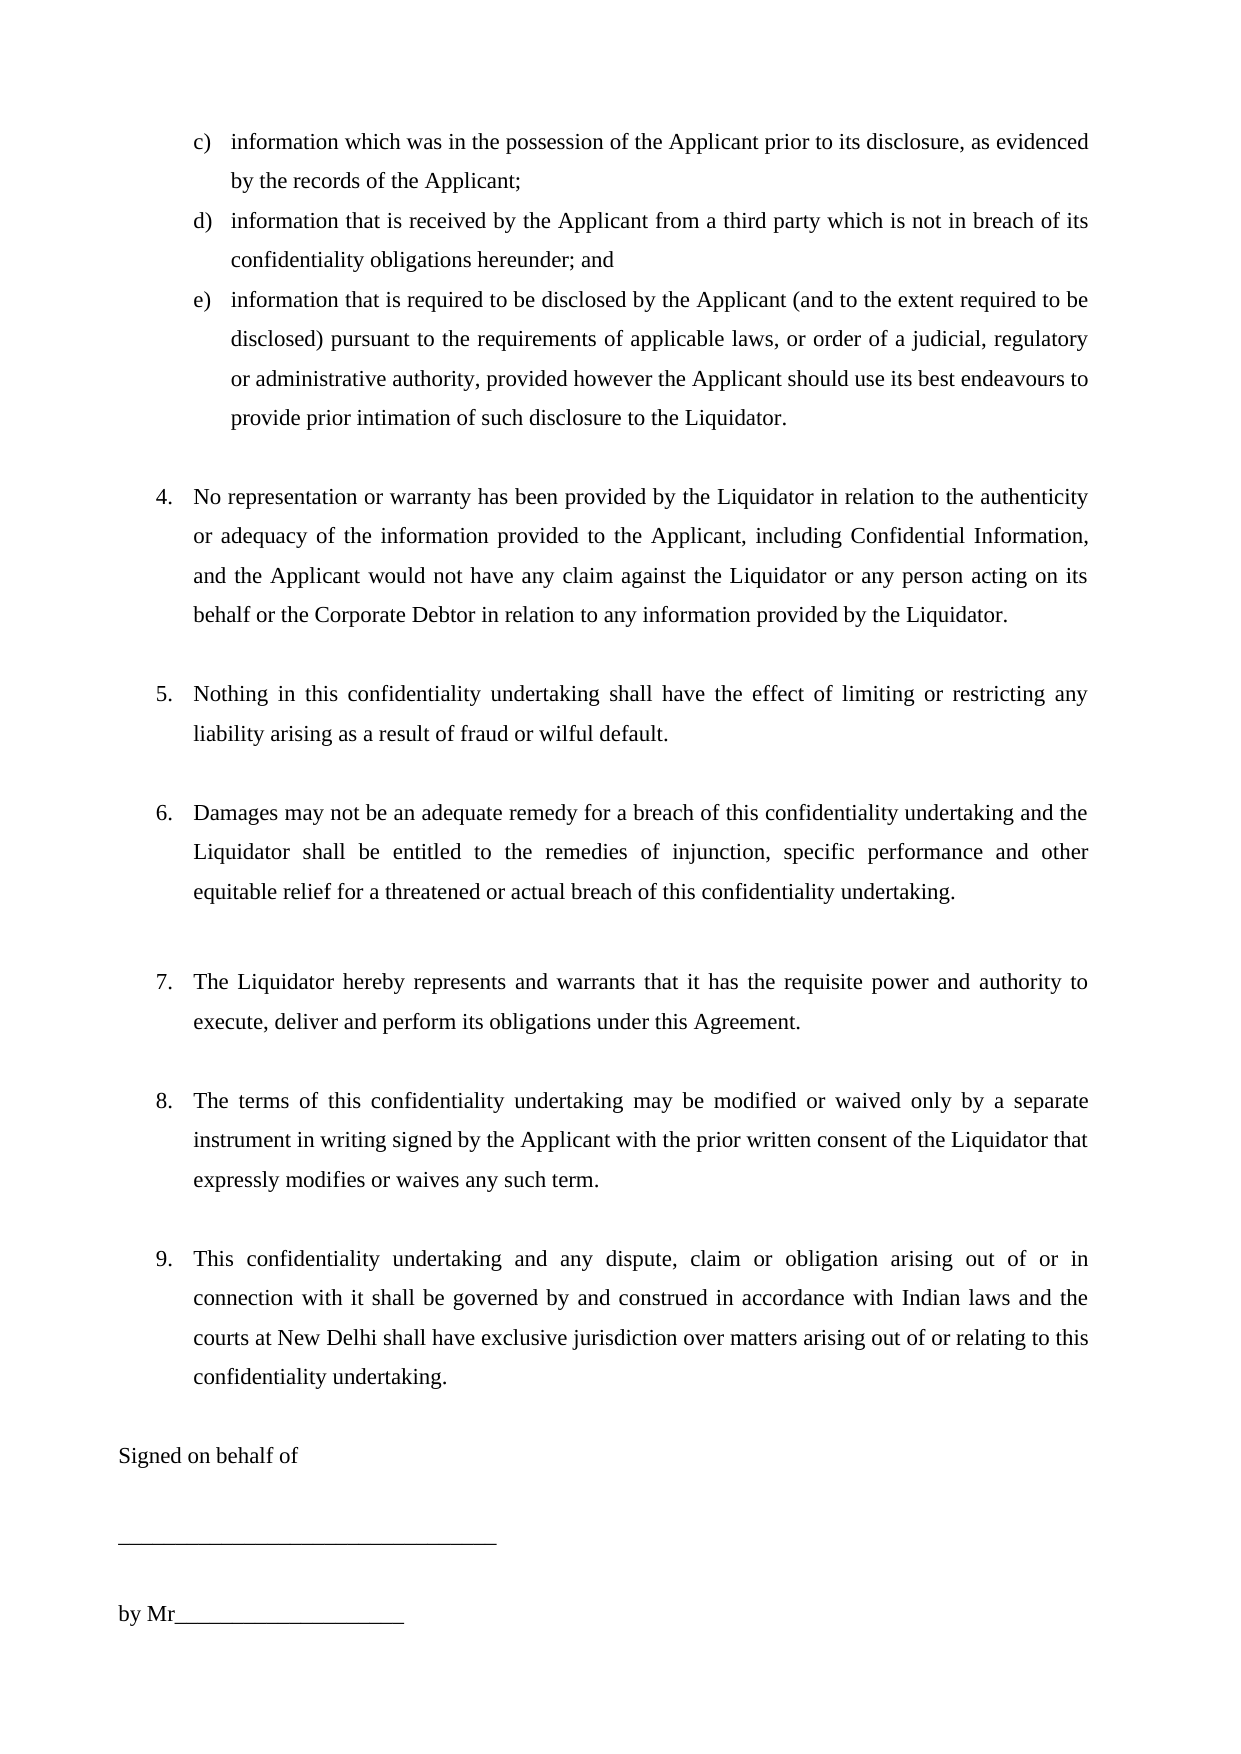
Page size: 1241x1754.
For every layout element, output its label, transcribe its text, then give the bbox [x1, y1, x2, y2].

list No representation or warranty has been provided by the Liquidator in relation to the authenticity or adequacy of the information provided to the Applicant, including Confidential Information, and the Applicant would not have any claim against the Liquidator or any person acting on its behalf or the Corporate Debtor in relation to any information provided by the Liquidator. [156, 483, 1090, 628]
text Signed on behalf of [118, 1442, 1090, 1468]
list information which was in the possession of the Applicant prior to its disclosure, as evidenced by the records of the Applicant; [193, 128, 1090, 193]
list The terms of this confidentiality undertaking may be modified or waived only by a separate instrument in writing signed by the Applicant with the prior written consent of the Liquidator that expressly modifies or waives any such term. [156, 1087, 1090, 1192]
list Nothing in this confidentiality undertaking shall have the effect of limiting or restricting any liability arising as a result of fraud or wilful default. [156, 680, 1090, 746]
text by Mr____________________ [118, 1600, 1090, 1626]
text _________________________________ [118, 1521, 1090, 1547]
list Damages may not be an adequate remedy for a breach of this confidentiality undertaking and the Liquidator shall be entitled to the remedies of injunction, specific performance and other equitable relief for a threatened or actual breach of this confidentiality undertaking. [156, 799, 1090, 904]
list information that is required to be disclosed by the Applicant (and to the extent required to be disclosed) pursuant to the requirements of applicable laws, or order of a judicial, regulatory or administrative authority, provided however the Applicant should use its best endeavours to provide prior intimation of such disclosure to the Liquidator. [193, 286, 1090, 430]
list information that is received by the Applicant from a third party which is not in breach of its confidentiality obligations hereunder; and [193, 207, 1090, 272]
list This confidentiality undertaking and any dispute, claim or obligation arising out of or in connection with it shall be governed by and construed in accordance with Indian laws and the courts at New Delhi shall have exclusive jurisdiction over matters arising out of or relating to this confidentiality undertaking. [156, 1245, 1090, 1389]
list The Liquidator hereby represents and warrants that it has the requisite power and authority to execute, deliver and perform its obligations under this Agreement. [156, 968, 1090, 1034]
